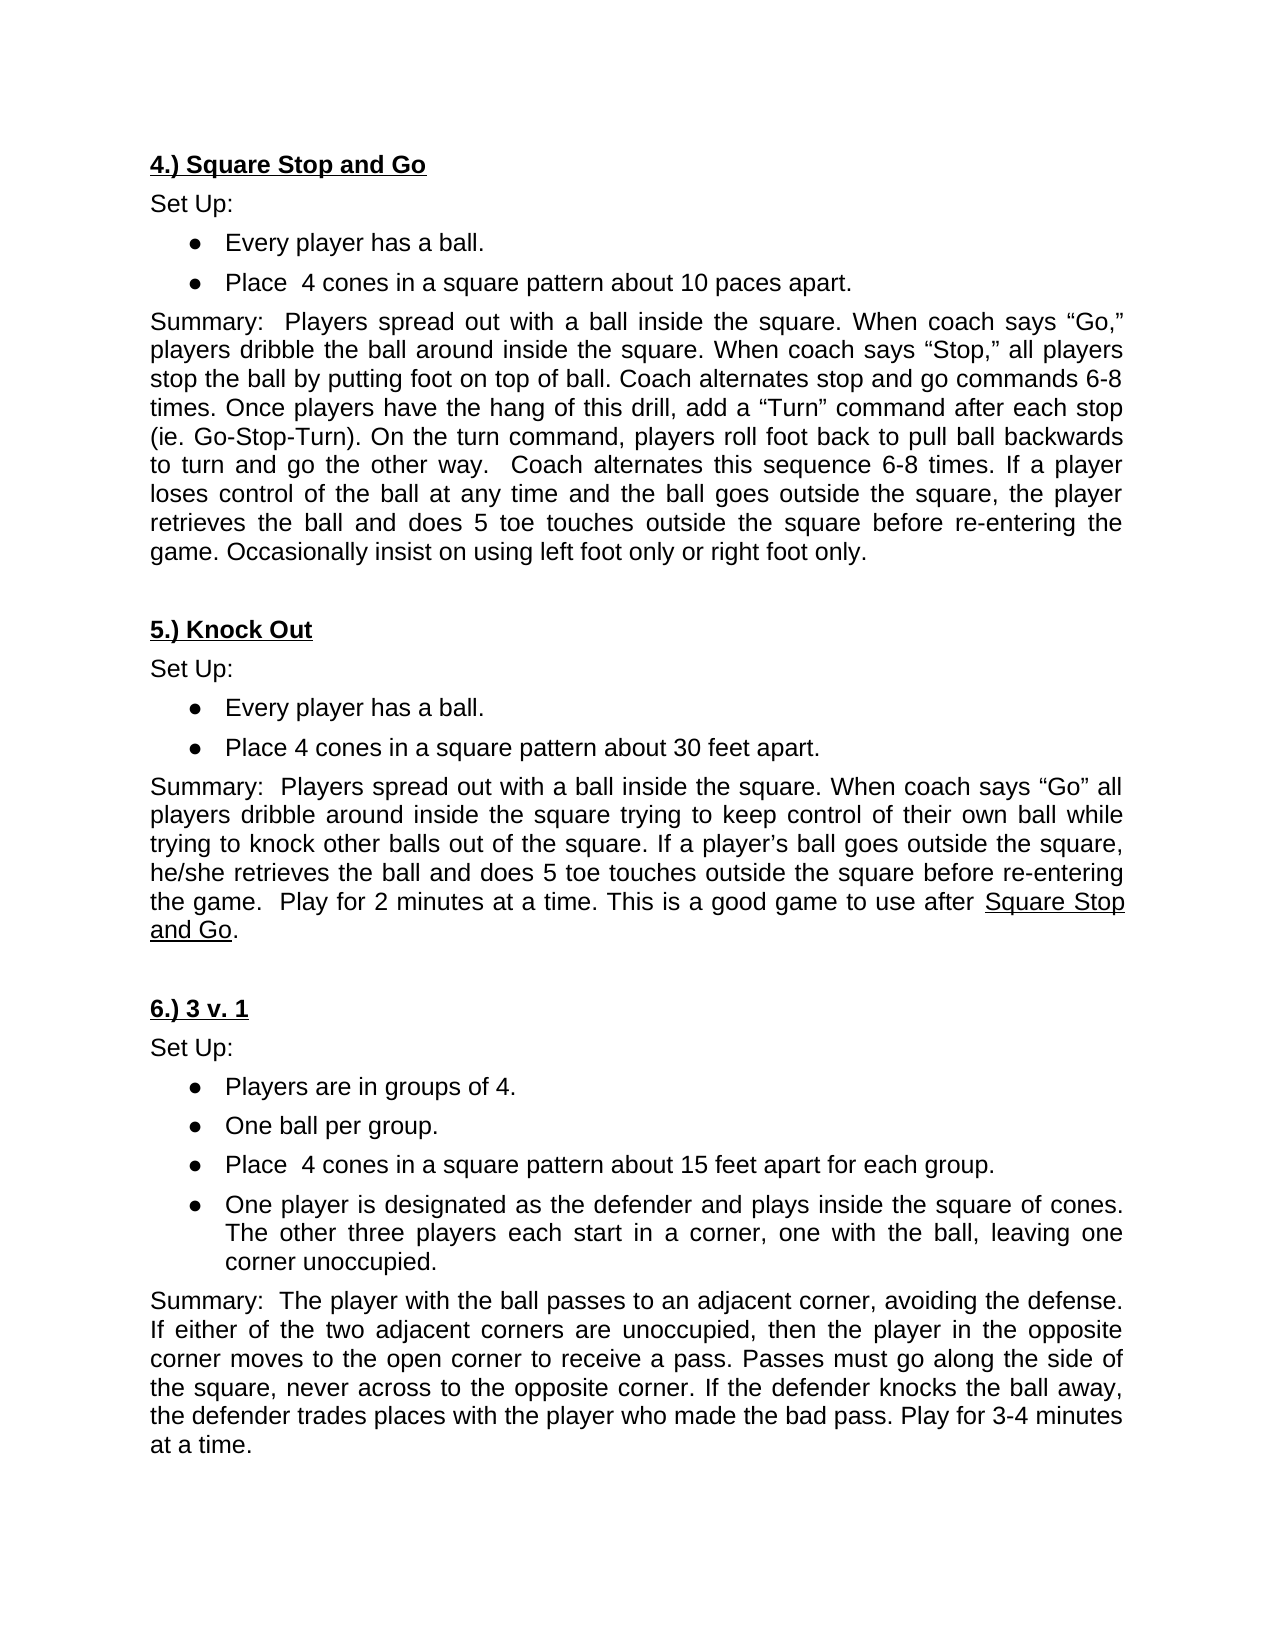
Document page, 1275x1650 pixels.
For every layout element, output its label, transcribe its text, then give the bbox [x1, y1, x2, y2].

subtitle Place 4 cones in a square pattern about 10 paces apart. [187, 267, 1125, 296]
subtitle 4.) Square Stop and Go [150, 150, 1125, 179]
subtitle Place 4 cones in a square pattern about 15 feet apart for each group. [187, 1150, 1125, 1179]
subtitle Summary: The player with the ball passes to an adjacent corner, avoiding the defense. If either of the two adjacent corners are unoccupied, then the player in the opposite corner moves to the open corner to receive a pass. Passes must go along the side of the square, never across to the opposite corner. If the defender knocks the ball away, the defender trades places with the player who made the bad pass. Play for 3-4 minutes at a time. [150, 1286, 1125, 1459]
subtitle One player is designated as the defender and plays inside the square of cones. The other three players each start in a corner, one with the ball, leaving one corner unoccupied. [187, 1189, 1125, 1276]
subtitle One ball per group. [187, 1111, 1125, 1140]
subtitle Players are in groups of 4. [187, 1072, 1125, 1101]
subtitle Every player has a ball. [187, 228, 1125, 257]
subtitle Summary: Players spread out with a ball inside the square. When coach says “Go” all players dribble around inside the square trying to keep control of their own ball while trying to knock other balls out of the square. If a player’s ball goes outside the square, he/she retrieves the ball and does 5 toe touches outside the square before re-entering the game. Play for 2 minutes at a time. This is a good game to use after Square Stop and Go. [150, 772, 1125, 944]
subtitle Every player has a ball. [187, 693, 1125, 722]
subtitle 5.) Knock Out [150, 615, 1125, 644]
subtitle Place 4 cones in a square pattern about 30 feet apart. [187, 732, 1125, 761]
subtitle Set Up: [150, 1033, 1125, 1062]
subtitle Summary: Players spread out with a ball inside the square. When coach says “Go,” players dribble the ball around inside the square. When coach says “Stop,” all players stop the ball by putting foot on top of ball. Coach alternates stop and go commands 6-8 times. Once players have the hang of this drill, add a “Turn” command after each stop (ie. Go-Stop-Turn). On the turn command, players roll foot back to pull ball backwards to turn and go the other way. Coach alternates this sequence 6-8 times. If a player loses control of the ball at any time and the ball goes outside the square, the player retrieves the ball and does 5 toe touches outside the square before re-entering the game. Occasionally insist on using left foot only or right foot only. [150, 307, 1125, 565]
subtitle Set Up: [150, 189, 1125, 218]
subtitle Set Up: [150, 654, 1125, 683]
subtitle 6.) 3 v. 1 [150, 994, 1125, 1022]
